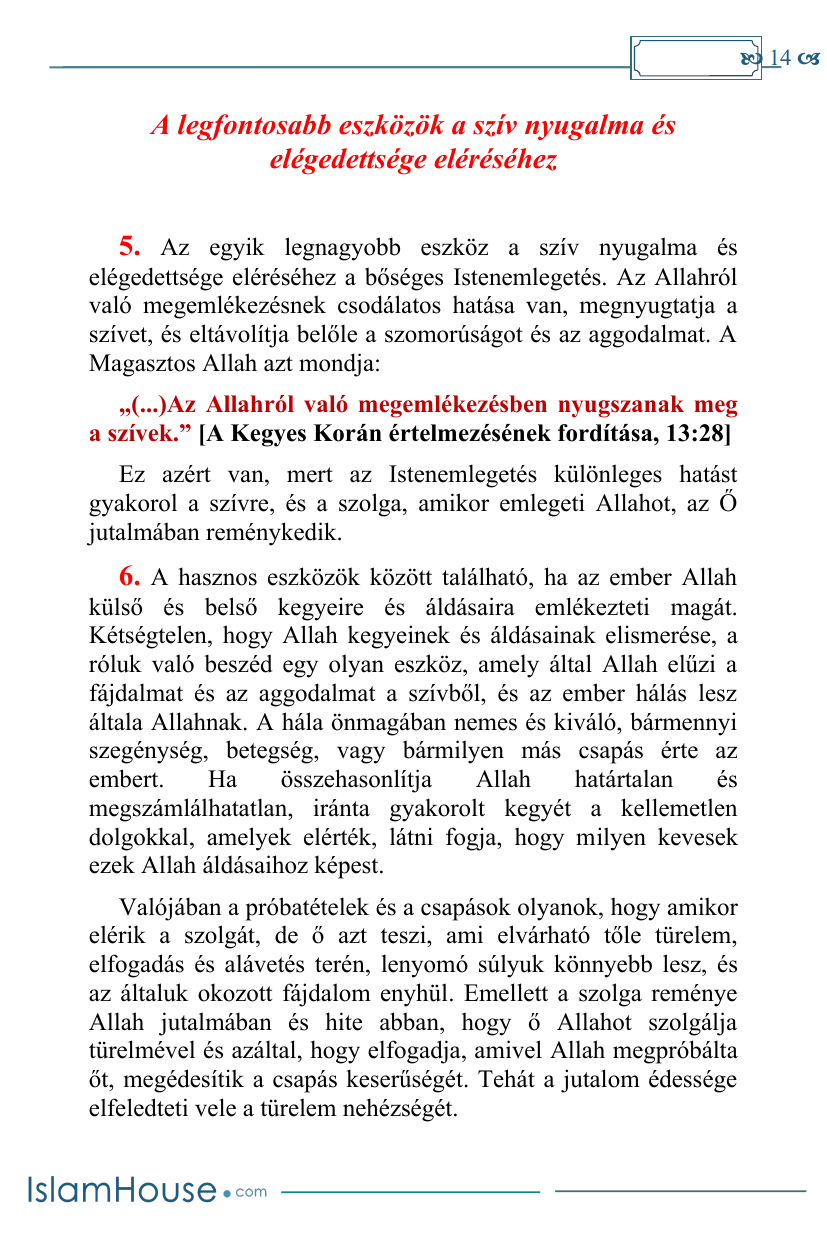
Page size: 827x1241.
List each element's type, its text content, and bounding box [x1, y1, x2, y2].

text 5. Az egyik legnagyobb eszköz a szív nyugalma és elégedettsége eléréséhez a bőséges Istenemlegetés. Az Allahról való megemlékezésnek csodálatos hatása van, megnyugtatja a szívet, és eltávolítja belőle a szomorúságot és az aggodalmat. A Magasztos Allah azt mondja: [89, 228, 738, 377]
text Valójában a próbatételek és a csapások olyanok, hogy amikor elérik a szolgát, de ő azt teszi, ami elvárható tőle türelem, elfogadás és alávetés terén, lenyomó súlyuk könnyebb lesz, és az általuk okozott fájdalom enyhül. Emellett a szolga reménye Allah jutalmában és hite abban, hogy ő Allahot szolgálja türelmével és azáltal, hogy elfogadja, amivel Allah megpróbálta őt, megédesítik a csapás keserűségét. Tehát a jutalom édessége elfeledteti vele a türelem nehézségét. [89, 892, 738, 1122]
picture [20, 1171, 541, 1209]
picture [548, 1170, 807, 1208]
text „(...)Az Allahról való megemlékezésben nyugszanak meg a szívek.” [A Kegyes Korán értelmezésének fordítása, 13:28] [89, 389, 738, 447]
text 6. A hasznos eszközök között található, ha az ember Allah külső és belső kegyeire és áldásaira emlékezteti magát. Kétségtelen, hogy Allah kegyeinek és áldásainak elismerése, a róluk való beszéd egy olyan eszköz, amely által Allah elűzi a fájdalmat és az aggodalmat a szívből, és az ember hálás lesz általa Allahnak. A hála önmagában nemes és kiváló, bármennyi szegénység, betegség, vagy bármilyen más csapás érte az embert. Ha összehasonlítja Allah határtalan és megszámlálhatatlan, iránta gyakorolt kegyét a kellemetlen dolgokkal, amelyek elérték, látni fogja, hogy milyen kevesek ezek Allah áldásaihoz képest. [89, 558, 738, 879]
text Ez azért van, mert az Istenemlegetés különleges hatást gyakorol a szívre, és a szolga, amikor emlegeti Allahot, az Ő jutalmában reménykedik. [89, 459, 738, 546]
text A legfontosabb eszközök a szív nyugalma és elégedettsége eléréséhez [89, 107, 738, 174]
